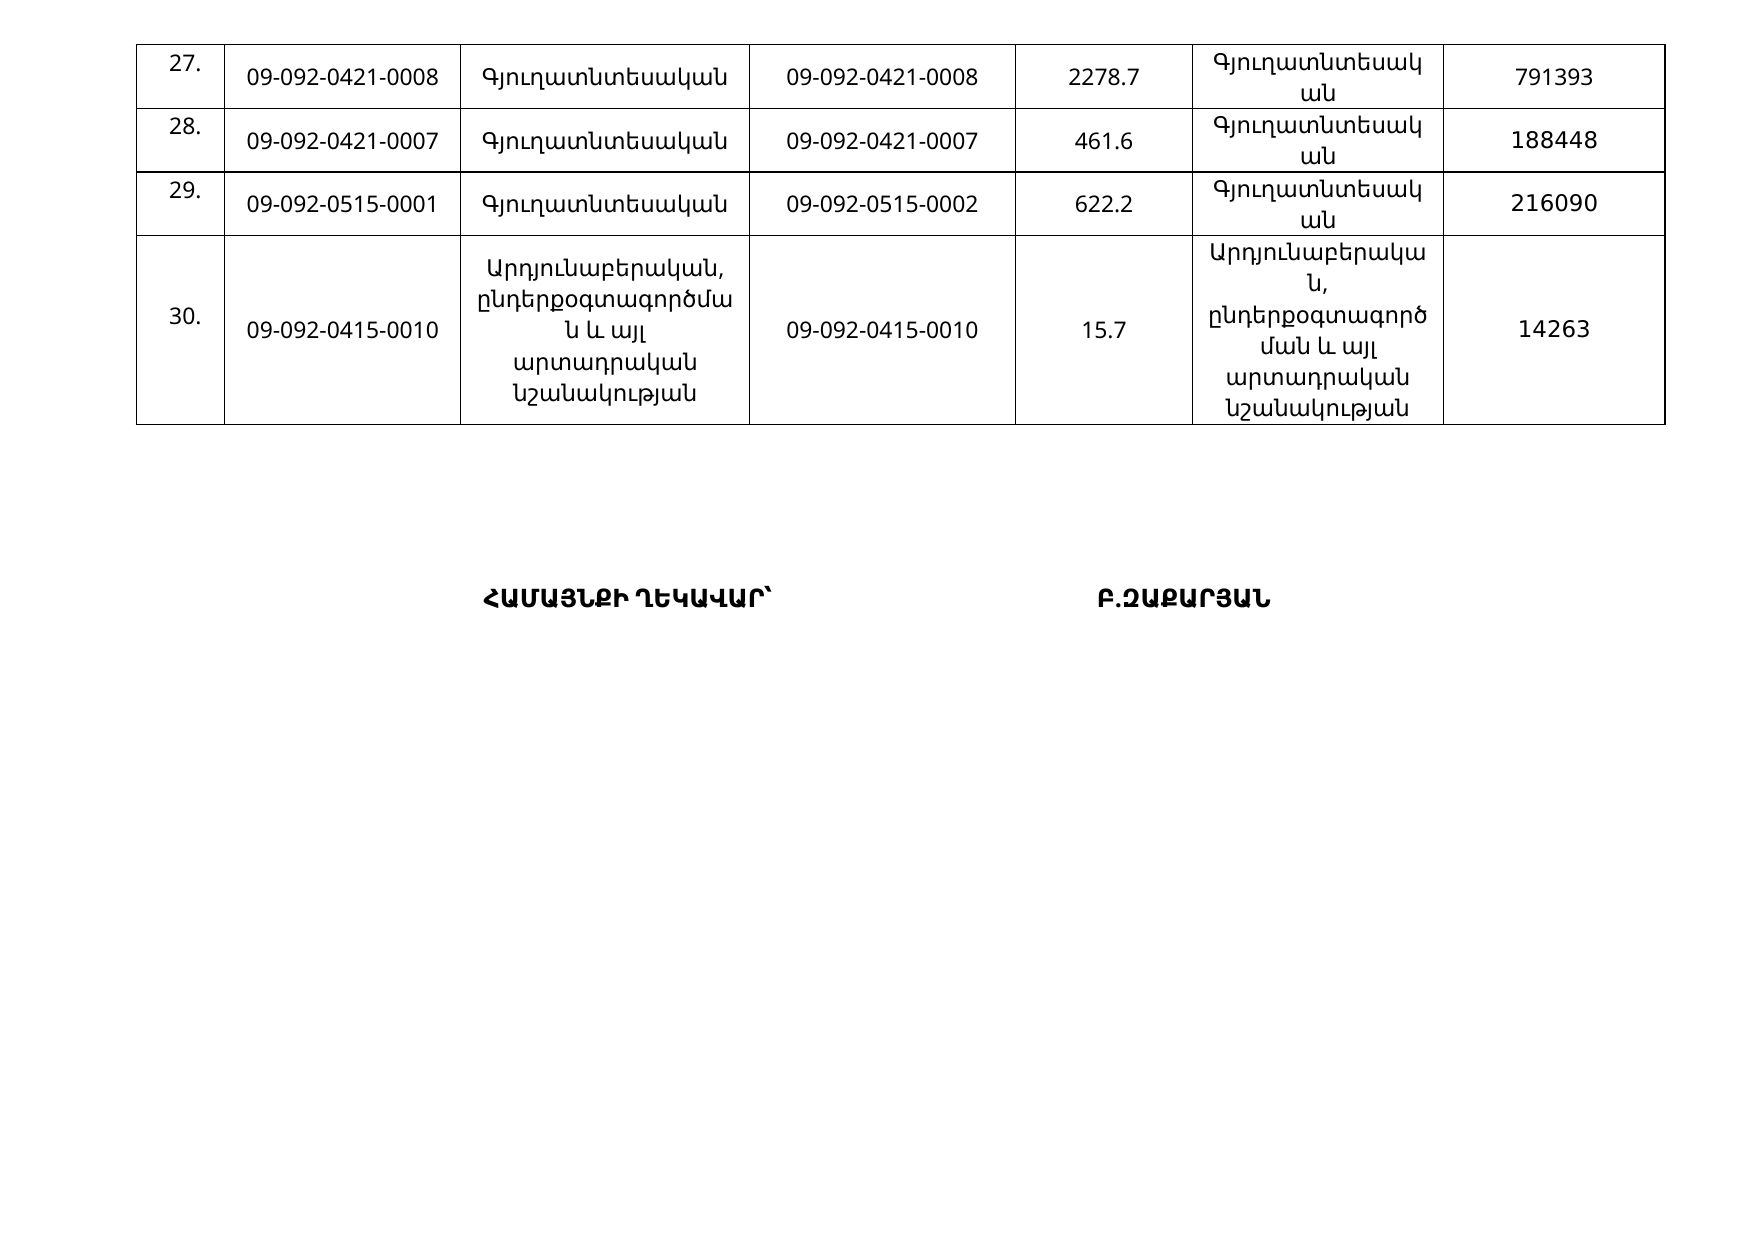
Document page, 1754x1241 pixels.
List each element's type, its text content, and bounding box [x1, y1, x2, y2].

table_cell Գյուղատնտեսական [461, 109, 749, 171]
table_cell 216090 [1444, 173, 1664, 235]
table_cell 09-092-0415-0010 [750, 236, 1015, 423]
table_cell 2278.7 [1016, 45, 1192, 108]
table_cell Գյուղատնտեսական [1193, 109, 1443, 171]
table_cell [137, 109, 224, 171]
table_cell Գյուղատնտեսական [1193, 173, 1443, 235]
table_cell [137, 45, 224, 108]
table_cell 188448 [1444, 109, 1664, 171]
table_cell [137, 236, 224, 423]
text ՀԱՄԱՅՆՔԻ ՂԵԿԱՎԱՐ՝ Բ.ԶԱՔԱՐՅԱՆ [89, 580, 1665, 614]
table_cell 09-092-0421-0008 [750, 45, 1015, 108]
table_cell 15.7 [1016, 236, 1192, 423]
table_cell Գյուղատնտեսական [461, 45, 749, 108]
table_cell [137, 173, 224, 235]
table_cell 09-092-0415-0010 [225, 236, 460, 423]
table_cell 09-092-0421-0007 [750, 109, 1015, 171]
table_cell Գյուղատնտեսական [1193, 45, 1443, 108]
table_cell 09-092-0421-0008 [225, 45, 460, 108]
table_cell 622.2 [1016, 173, 1192, 235]
table_cell 791393 [1444, 45, 1664, 108]
table_cell Գյուղատնտեսական [461, 173, 749, 235]
table_cell 09-092-0515-0001 [225, 173, 460, 235]
table_cell 09-092-0515-0002 [750, 173, 1015, 235]
table_cell Արդյունաբերական, ընդերքօգտագործման և այլ արտադրական նշանակության [1193, 236, 1443, 423]
table_cell 09-092-0421-0007 [225, 109, 460, 171]
table_cell Արդյունաբերական, ընդերքօգտագործման և այլ արտադրական նշանակության [461, 236, 749, 423]
table_cell 14263 [1444, 236, 1664, 423]
table_cell 461.6 [1016, 109, 1192, 171]
